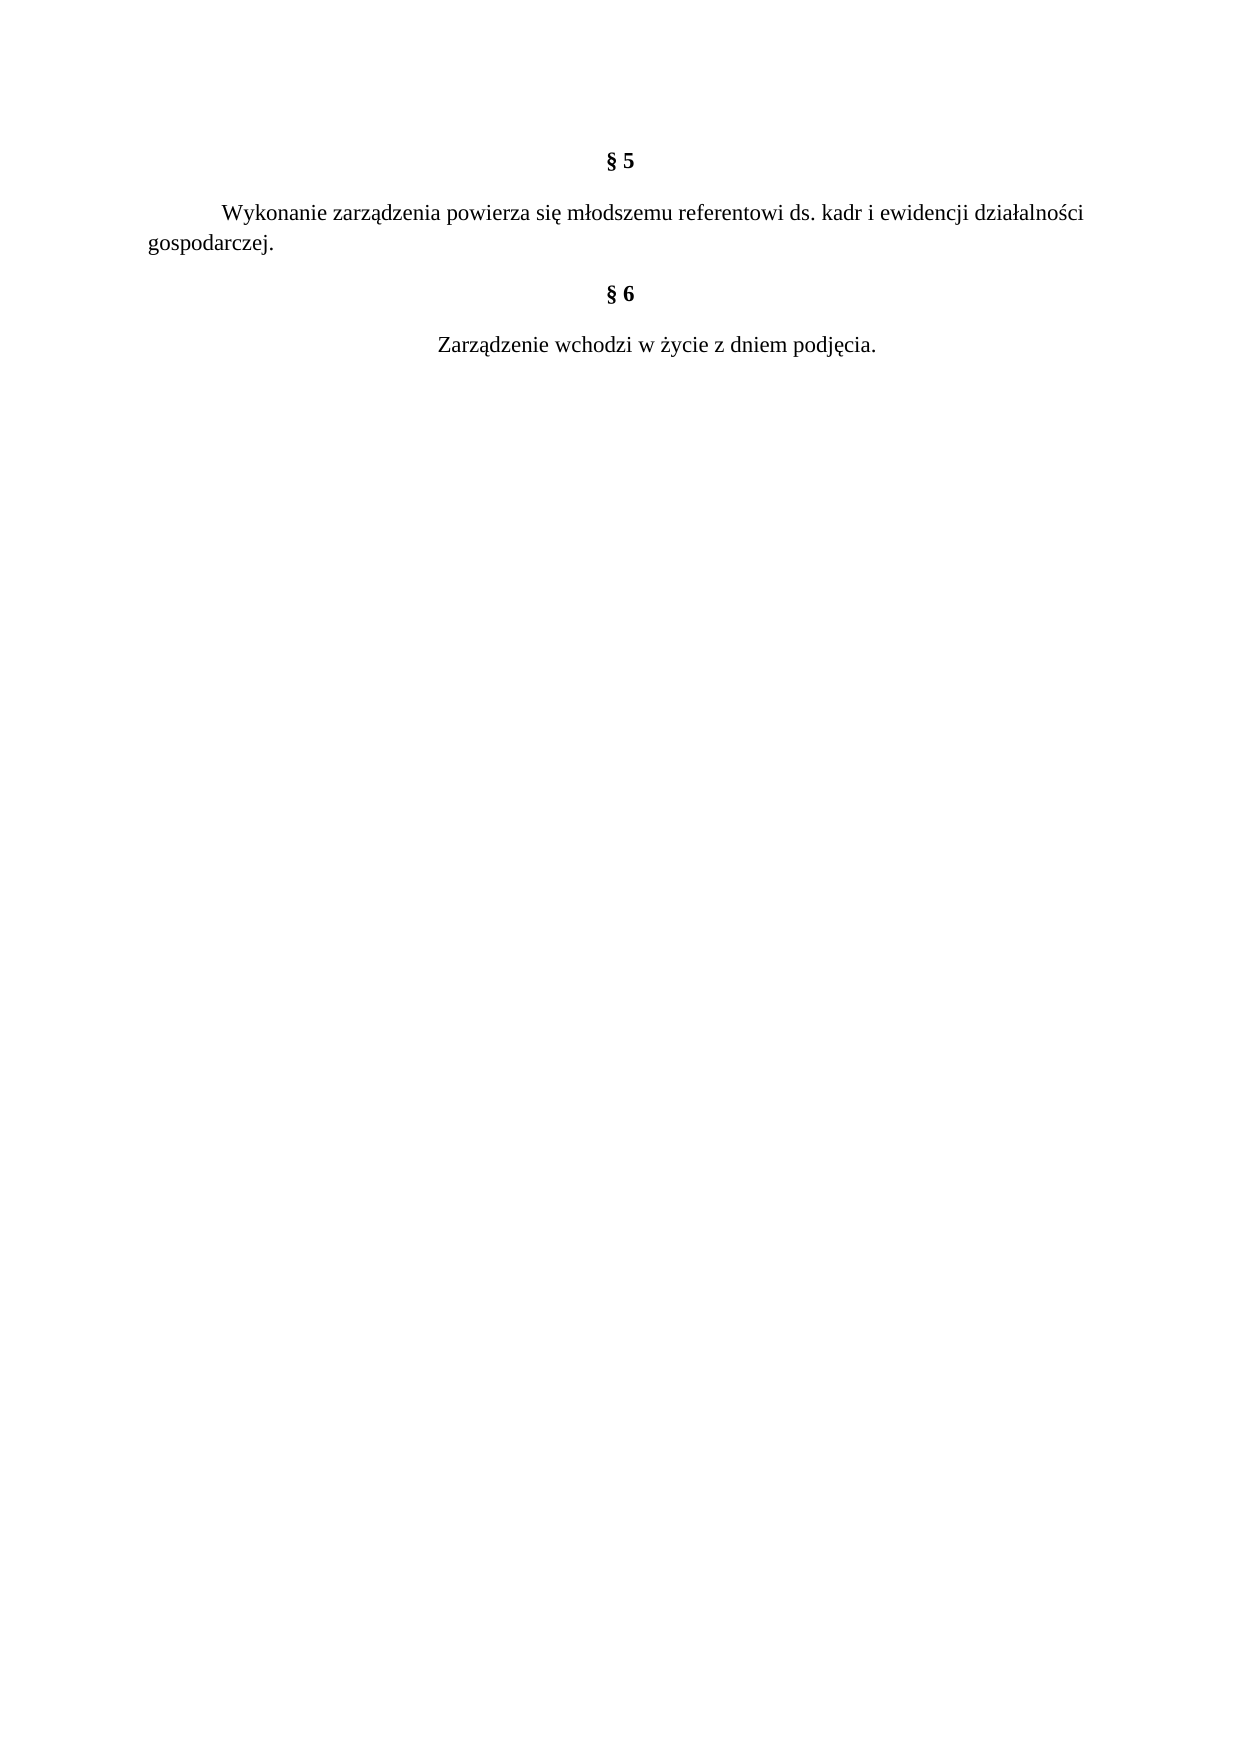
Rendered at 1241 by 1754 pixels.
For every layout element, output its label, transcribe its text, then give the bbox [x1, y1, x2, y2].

text Wykonanie zarządzenia powierza się młodszemu referentowi ds. kadr i ewidencji działalności gospodarczej. [148, 199, 1093, 255]
text § 6 [148, 280, 1093, 306]
text Zarządzenie wchodzi w życie z dniem podjęcia. [148, 331, 1093, 357]
text § 5 [148, 148, 1093, 174]
